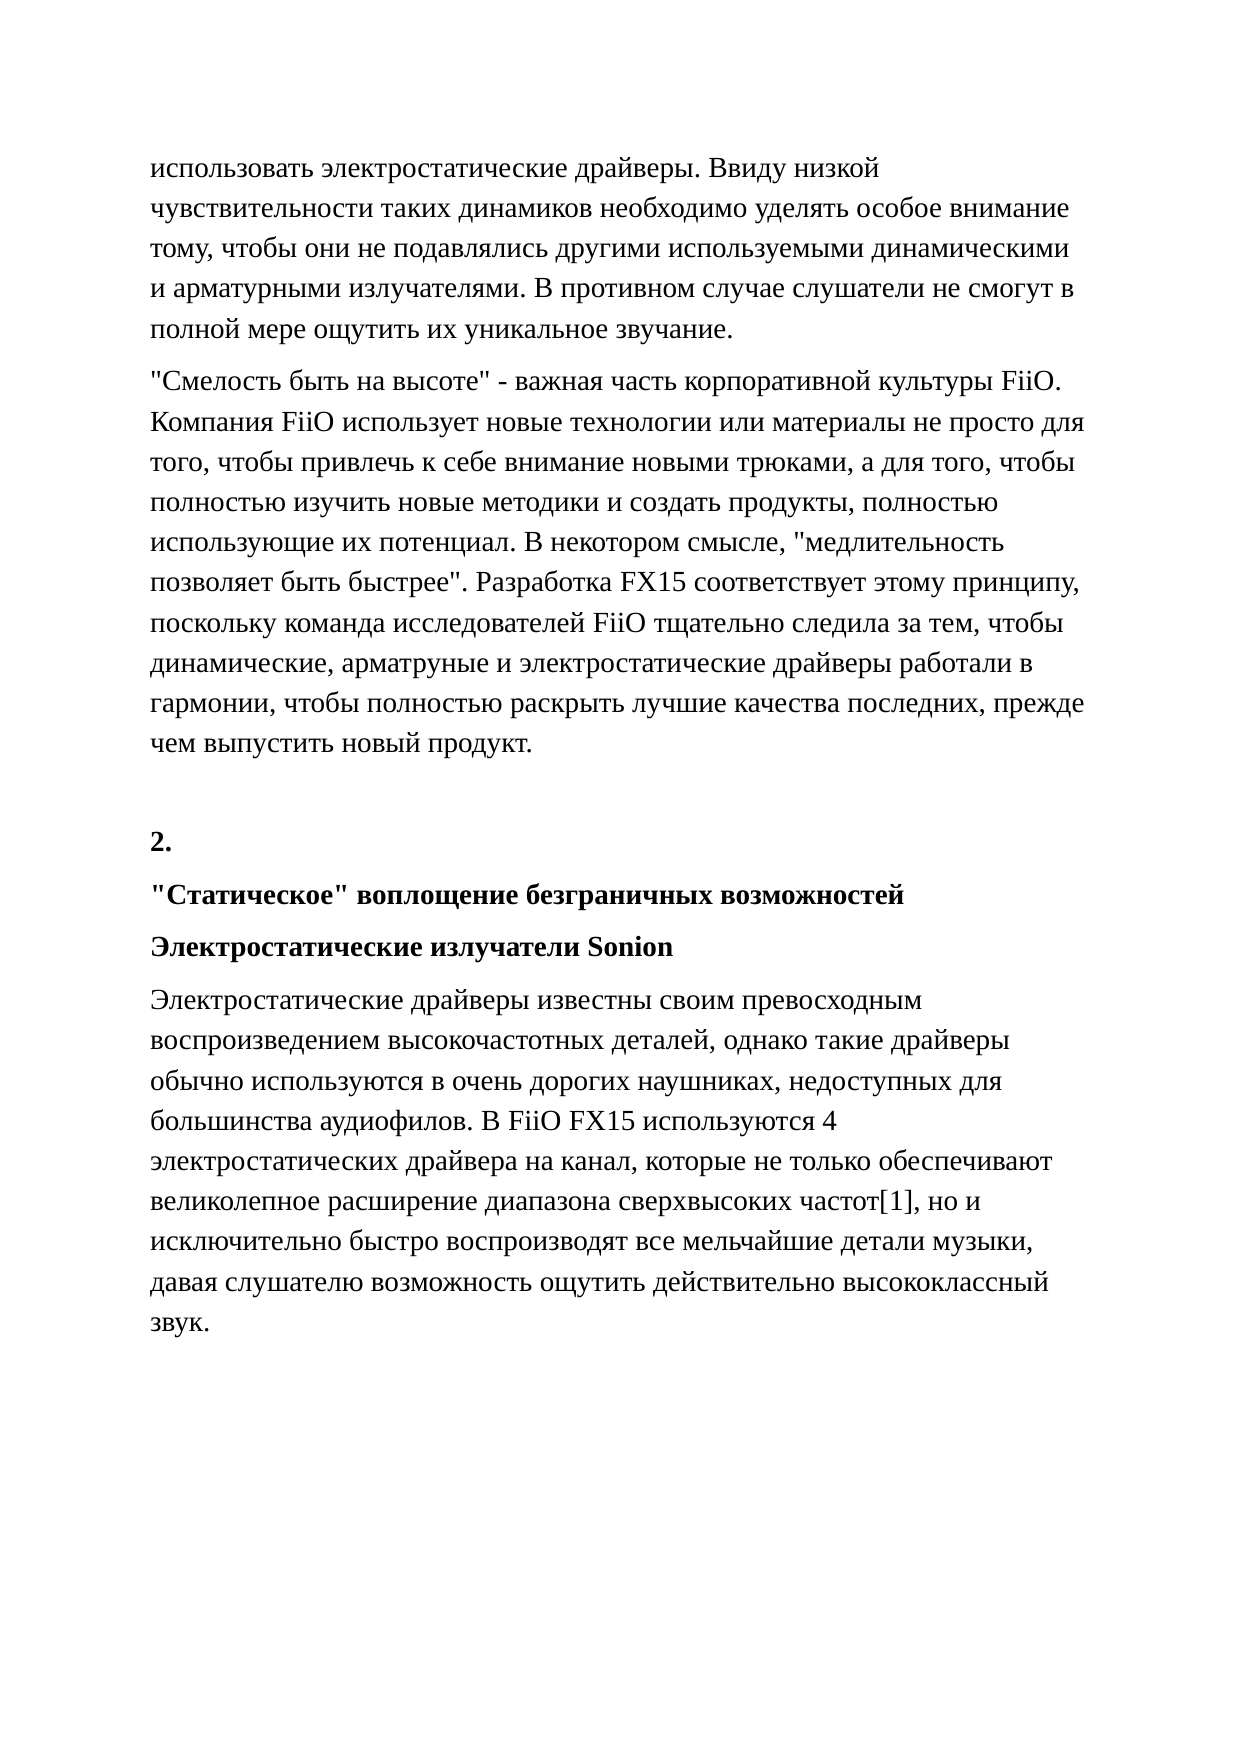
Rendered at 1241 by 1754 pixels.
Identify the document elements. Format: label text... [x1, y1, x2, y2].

text "Смелость быть на высоте" - важная часть корпоративной культуры FiiO. Компания FiiO использует новые технологии или материалы не просто для того, чтобы привлечь к себе внимание новыми трюками, а для того, чтобы полностью изучить новые методики и создать продукты, полностью использующие их потенциал. В некотором смысле, "медлительность позволяет быть быстрее". Разработка FX15 соответствует этому принципу, поскольку команда исследователей FiiO тщательно следила за тем, чтобы динамические, арматруные и электростатические драйверы работали в гармонии, чтобы полностью раскрыть лучшие качества последних, прежде чем выпустить новый продукт. [150, 363, 1090, 759]
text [150, 150, 1090, 344]
text 2. [150, 824, 1090, 858]
text Электростатические драйверы известны своим превосходным воспроизведением высокочастотных деталей, однако такие драйверы обычно используются в очень дорогих наушниках, недоступных для большинства аудиофилов. В FiiO FX15 используются 4 электростатических драйвера на канал, которые не только обеспечивают великолепное расширение диапазона сверхвысоких частот[1], но и исключительно быстро воспроизводят все мельчайшие детали музыки, давая слушателю возможность ощутить действительно высококлассный звук. [150, 982, 1090, 1337]
text Электростатические излучатели Sonion [150, 929, 1090, 963]
text "Статическое" воплощение безграничных возможностей [150, 877, 1090, 910]
